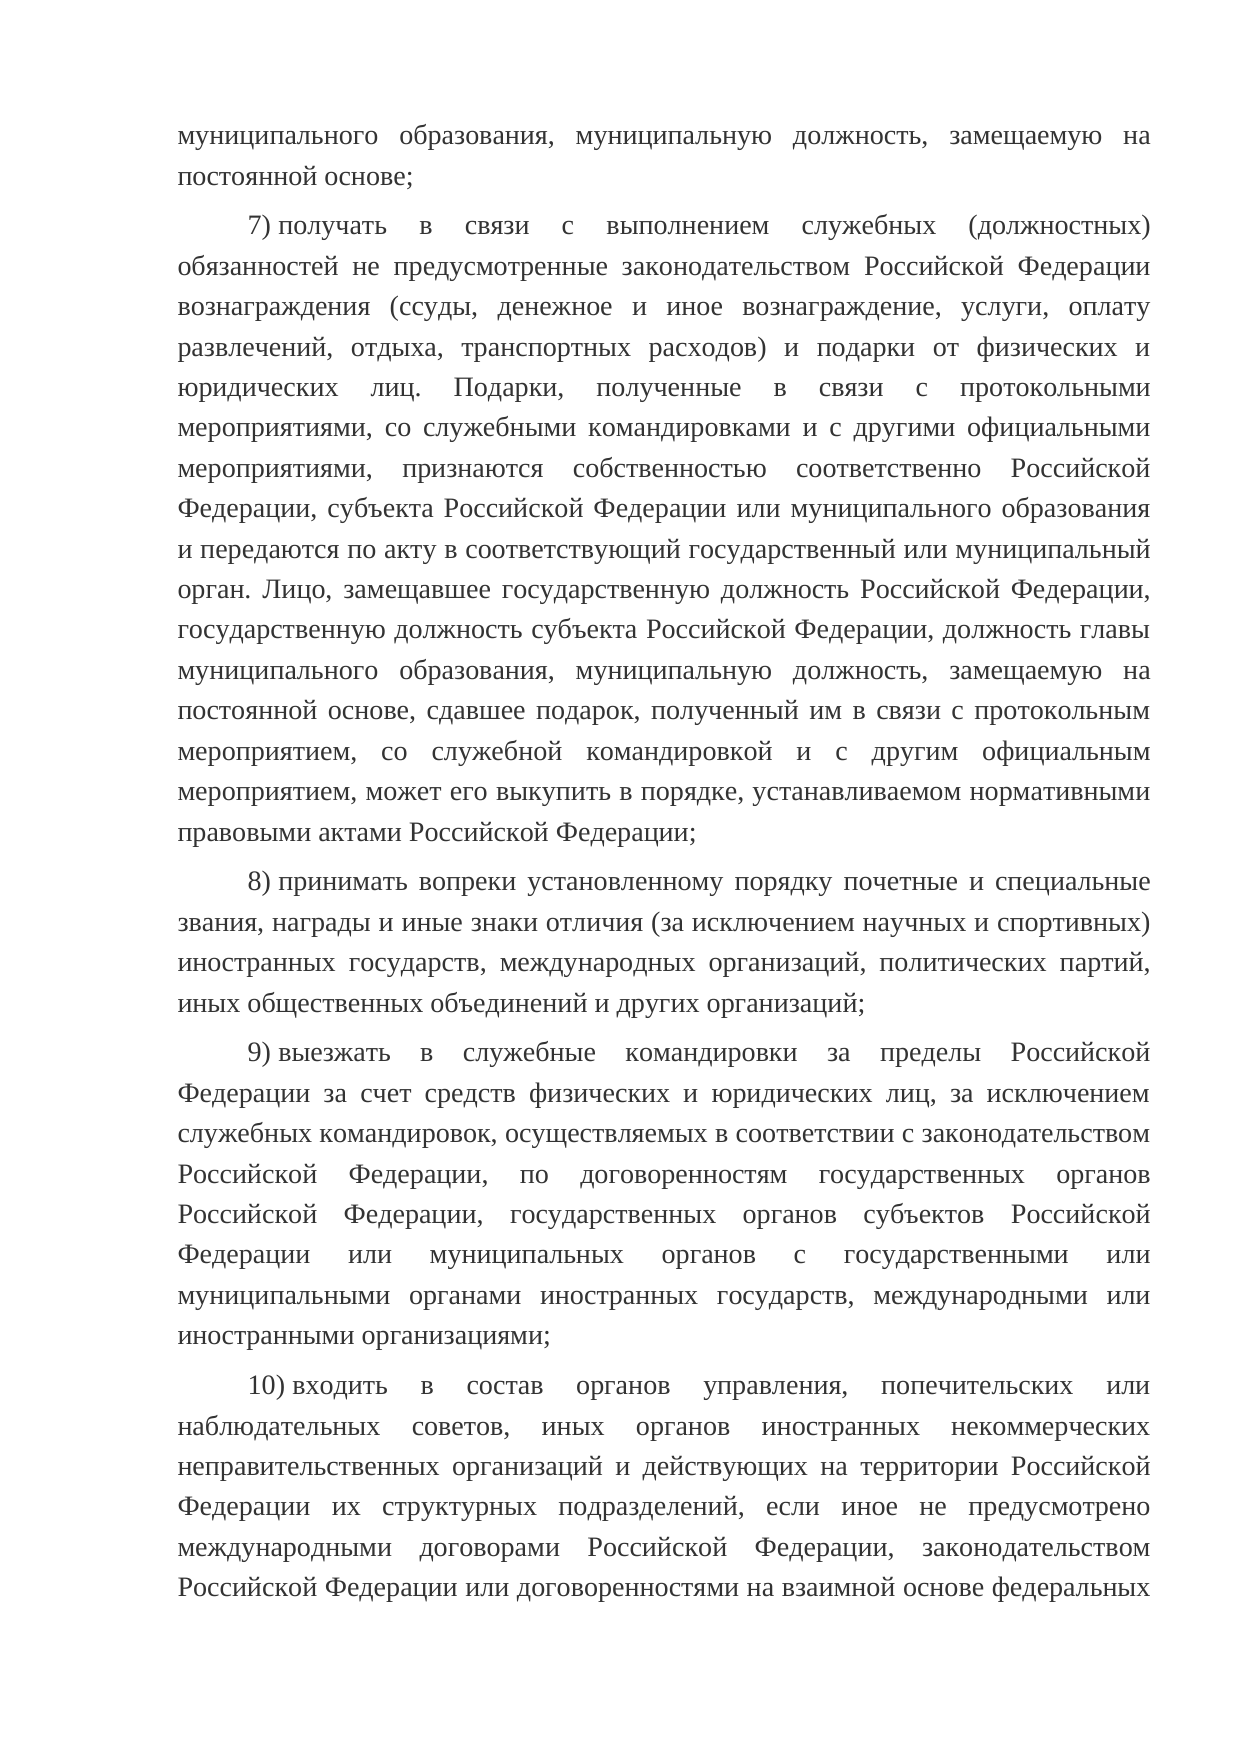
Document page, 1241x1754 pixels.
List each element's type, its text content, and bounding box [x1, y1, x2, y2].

text 7) получать в связи с выполнением служебных (должностных) обязанностей не предусмотренные законодательством Российской Федерации вознаграждения (ссуды, денежное и иное вознаграждение, услуги, оплату развлечений, отдыха, транспортных расходов) и подарки от физических и юридических лиц. Подарки, полученные в связи с протокольными мероприятиями, со служебными командировками и с другими официальными мероприятиями, признаются собственностью соответственно Российской Федерации, субъекта Российской Федерации или муниципального образования и передаются по акту в соответствующий государственный или муниципальный орган. Лицо, замещавшее государственную должность Российской Федерации, государственную должность субъекта Российской Федерации, должность главы муниципального образования, муниципальную должность, замещаемую на постоянной основе, сдавшее подарок, полученный им в связи с протокольным мероприятием, со служебной командировкой и с другим официальным мероприятием, может его выкупить в порядке, устанавливаемом нормативными правовыми актами Российской Федерации; [177, 208, 1152, 847]
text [177, 1368, 1152, 1603]
text 8) принимать вопреки установленному порядку почетные и специальные звания, награды и иные знаки отличия (за исключением научных и спортивных) иностранных государств, международных организаций, политических партий, иных общественных объединений и других организаций; [177, 864, 1152, 1018]
text 9) выезжать в служебные командировки за пределы Российской Федерации за счет средств физических и юридических лиц, за исключением служебных командировок, осуществляемых в соответствии с законодательством Российской Федерации, по договоренностям государственных органов Российской Федерации, государственных органов субъектов Российской Федерации или муниципальных органов с государственными или муниципальными органами иностранных государств, международными или иностранными организациями; [177, 1035, 1152, 1351]
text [177, 118, 1152, 191]
